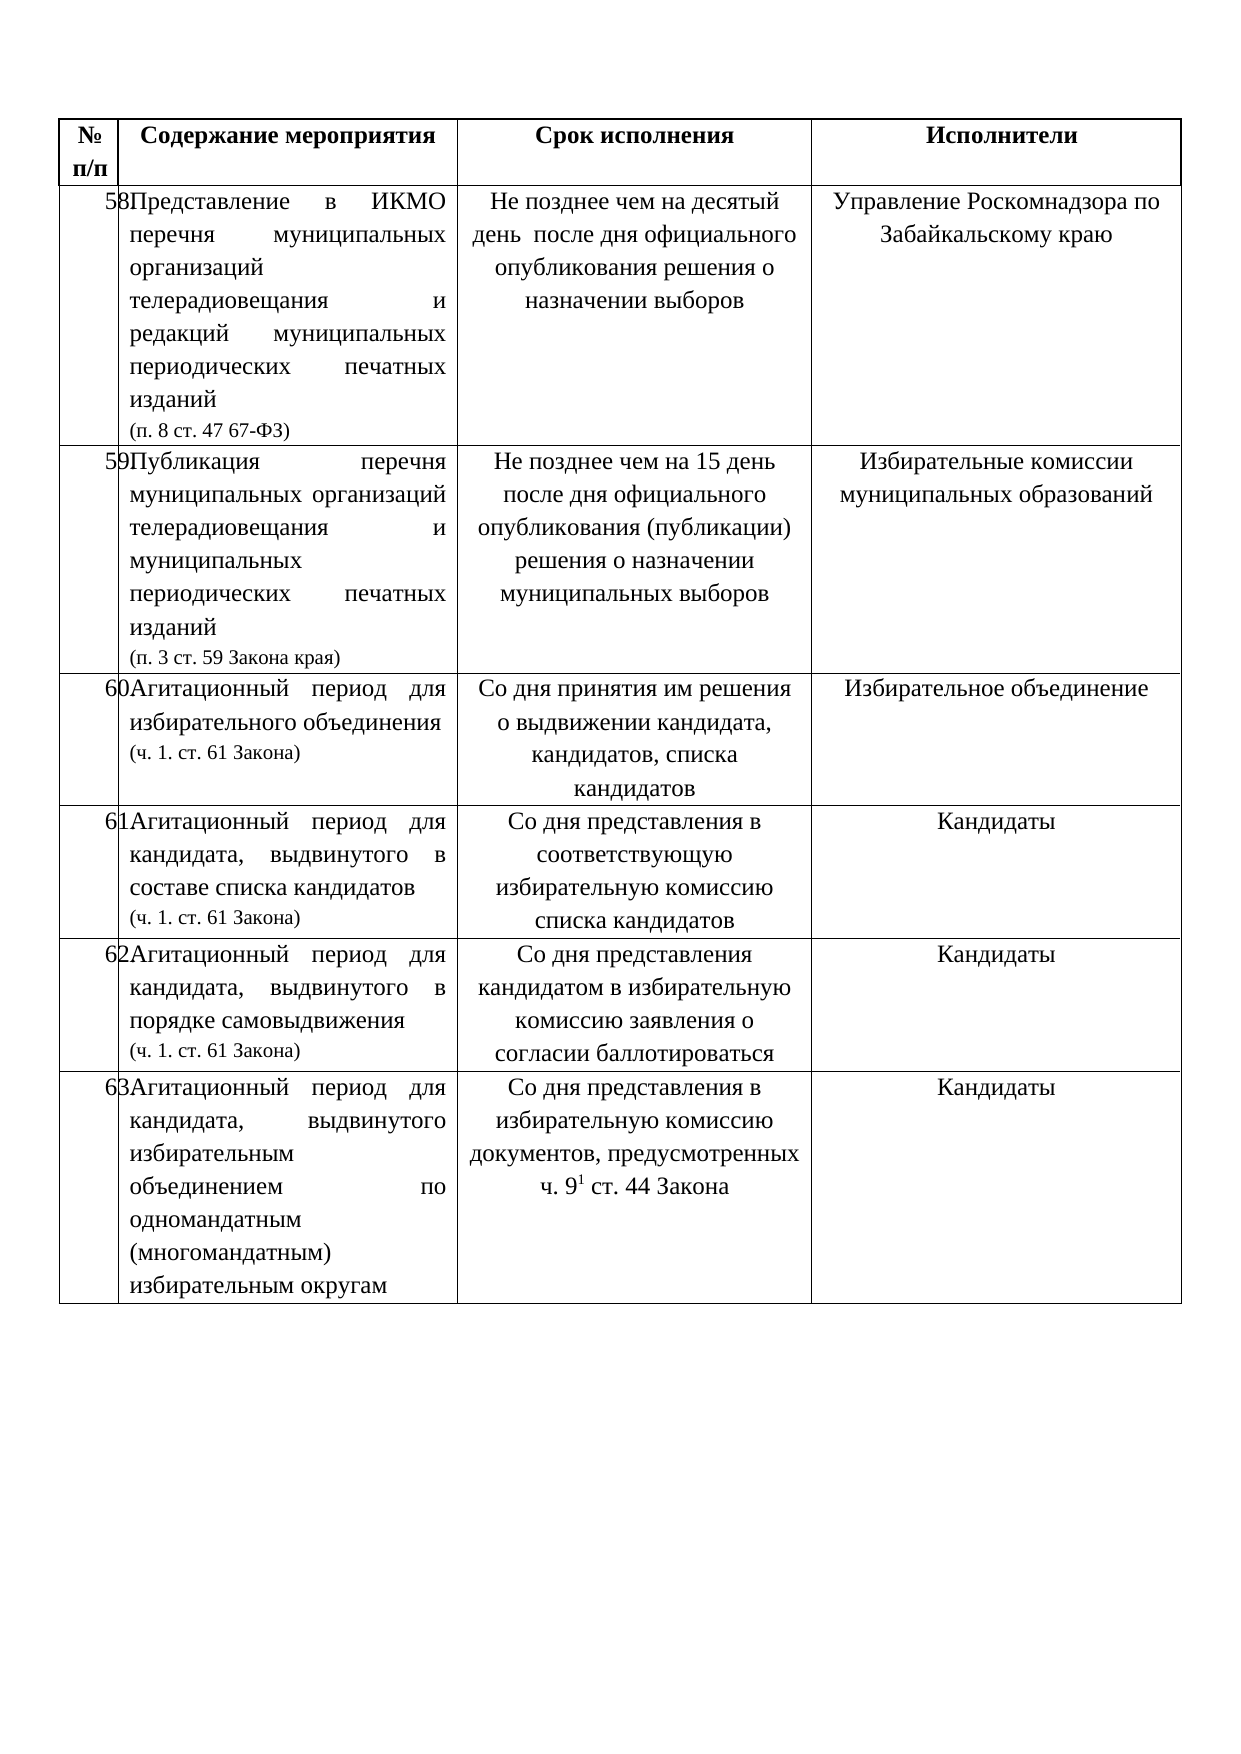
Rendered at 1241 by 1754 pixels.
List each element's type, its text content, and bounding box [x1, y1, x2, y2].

table_cell Избирательное объединение [812, 673, 1181, 805]
table_header № п/п [60, 120, 117, 185]
table_header Содержание мероприятия [119, 120, 457, 185]
table_cell [60, 1072, 118, 1302]
table_cell [60, 674, 118, 805]
table_cell Со дня принятия им решения о выдвижении кандидата, кандидатов, списка кандидатов [458, 674, 811, 805]
table_cell Не позднее чем на десятый день после дня официального опубликования решения о назначении выборов [458, 186, 811, 445]
table_cell Со дня представления кандидатом в избирательную комиссию заявления о согласии баллотироваться [458, 939, 811, 1071]
table_cell Кандидаты [812, 1071, 1181, 1302]
table_cell Не позднее чем на 15 день после дня официального опубликования (публикации) решения о назначении муниципальных выборов [458, 446, 811, 672]
table_cell Со дня представления в соответствующую избирательную комиссию списка кандидатов [458, 806, 811, 938]
table_cell Избирательные комиссии муниципальных образований [812, 445, 1181, 672]
table_cell Агитационный период для избирательного объединения (ч. 1. ст. 61 Закона) [119, 674, 457, 805]
table_cell [60, 186, 118, 445]
table_cell Публикация перечня муниципальных организаций телерадиовещания и муниципальных периодических печатных изданий (п. 3 ст. 59 Закона края) [119, 446, 457, 672]
table_cell Агитационный период для кандидата, выдвинутого в порядке самовыдвижения (ч. 1. ст. 61 Закона) [119, 939, 457, 1071]
table_cell [60, 939, 118, 1071]
table_cell Со дня представления в избирательную комиссию документов, предусмотренных ч. 91 ст. 44 Закона [458, 1072, 811, 1302]
table_header Срок исполнения [458, 120, 811, 185]
table_cell Управление Роскомнадзора по Забайкальскому краю [812, 186, 1181, 445]
table_cell [60, 446, 118, 672]
table_cell Агитационный период для кандидата, выдвинутого в составе списка кандидатов (ч. 1. ст. 61 Закона) [119, 806, 457, 938]
table_cell [60, 806, 118, 938]
table_cell Представление в ИКМО перечня муниципальных организаций телерадиовещания и редакций муниципальных периодических печатных изданий (п. 8 ст. 47 67-ФЗ) [119, 186, 457, 445]
table_cell Агитационный период для кандидата, выдвинутого избирательным объединением по одномандатным (многомандатным) избирательным округам [119, 1072, 457, 1302]
table_header Исполнители [812, 120, 1180, 185]
table_cell Кандидаты [812, 938, 1181, 1071]
table_cell Кандидаты [812, 805, 1181, 938]
